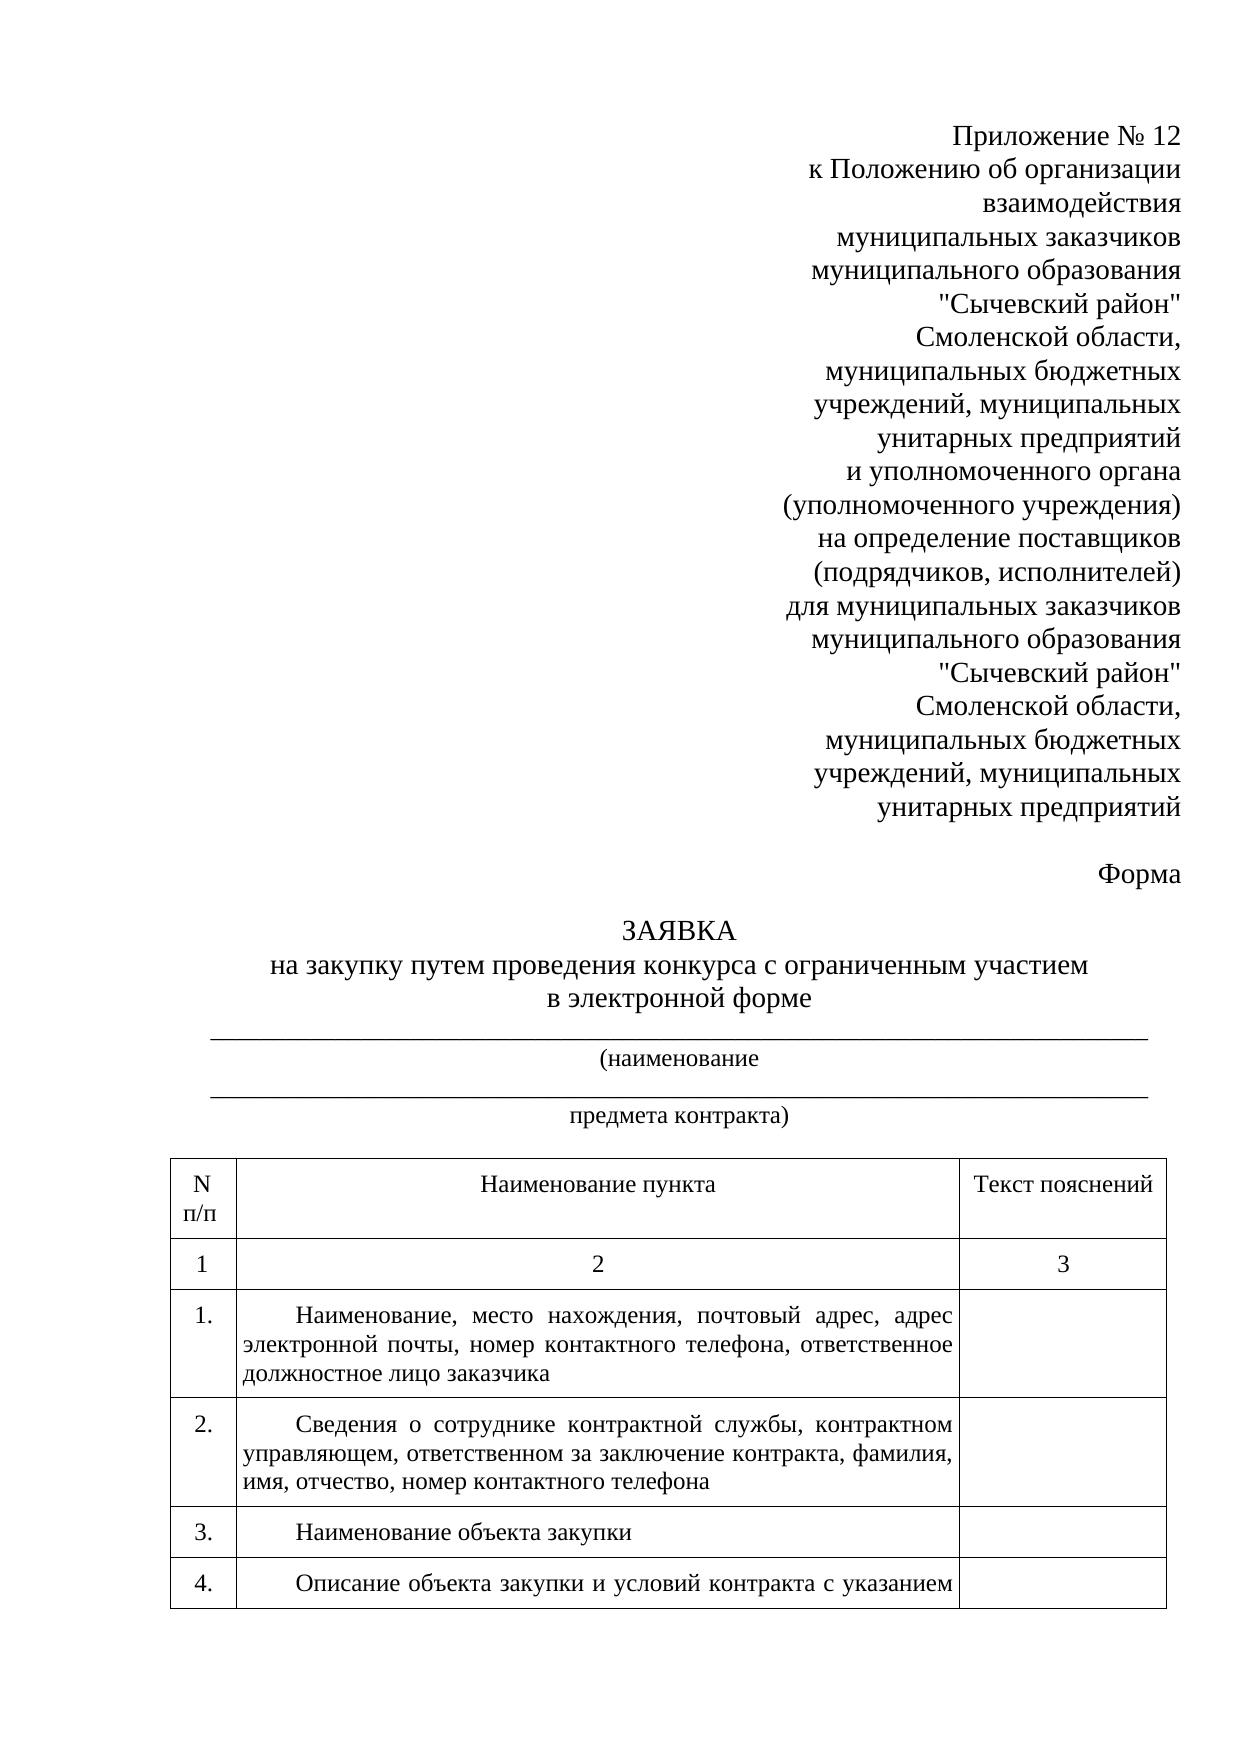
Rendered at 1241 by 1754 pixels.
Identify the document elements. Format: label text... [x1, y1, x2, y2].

text ЗАЯВКА [177, 913, 1181, 947]
text "Сычевский район" [177, 286, 1181, 319]
text Приложение № 12 [177, 118, 1181, 152]
text для муниципальных заказчиков [177, 588, 1181, 621]
text муниципальных заказчиков [177, 219, 1181, 252]
text учреждений, муниципальных [177, 386, 1181, 420]
table_header N п/п [171, 1159, 236, 1238]
text на закупку путем проведения конкурса с ограниченным участием [177, 947, 1181, 981]
table_cell 4. [171, 1558, 236, 1608]
table_cell [960, 1558, 1166, 1608]
table_cell 2. [171, 1398, 236, 1506]
text "Сычевский район" [177, 655, 1181, 688]
text (наименование [177, 1043, 1181, 1072]
text Форма [177, 856, 1181, 889]
text Смоленской области, [177, 319, 1181, 353]
text (уполномоченного учреждения) [177, 487, 1181, 521]
text ___________________________________________________________________________ [177, 1072, 1181, 1100]
table_cell 3. [171, 1507, 236, 1557]
table_cell 3 [960, 1239, 1166, 1289]
table_cell 2 [237, 1239, 959, 1289]
table_cell 1 [171, 1239, 236, 1289]
table_cell 1. [171, 1290, 236, 1397]
text к Положению об организации [177, 152, 1181, 185]
text предмета контракта) [177, 1100, 1181, 1129]
table_cell Сведения о сотруднике контрактной службы, контрактном управляющем, ответственном за заключение контракта, фамилия, имя, отчество, номер контактного телефона [237, 1398, 959, 1506]
text и уполномоченного органа [177, 453, 1181, 487]
table_cell [960, 1507, 1166, 1557]
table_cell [237, 1558, 959, 1608]
text муниципального образования [177, 252, 1181, 286]
text взаимодействия [177, 185, 1181, 219]
text унитарных предприятий [177, 789, 1181, 822]
text унитарных предприятий [177, 420, 1181, 453]
text ___________________________________________________________________________ [177, 1014, 1181, 1043]
table_cell [960, 1398, 1166, 1506]
text (подрядчиков, исполнителей) [177, 554, 1181, 588]
table_header Текст пояснений [960, 1159, 1166, 1238]
table_header Наименование пункта [237, 1159, 959, 1238]
text муниципальных бюджетных [177, 353, 1181, 386]
table_cell Наименование, место нахождения, почтовый адрес, адрес электронной почты, номер контактного телефона, ответственное должностное лицо заказчика [237, 1290, 959, 1397]
table_cell Наименование объекта закупки [237, 1507, 959, 1557]
text Смоленской области, [177, 688, 1181, 722]
text в электронной форме [177, 981, 1181, 1014]
text на определение поставщиков [177, 521, 1181, 554]
text учреждений, муниципальных [177, 755, 1181, 789]
table_cell [960, 1290, 1166, 1397]
text муниципальных бюджетных [177, 722, 1181, 755]
text муниципального образования [177, 621, 1181, 655]
